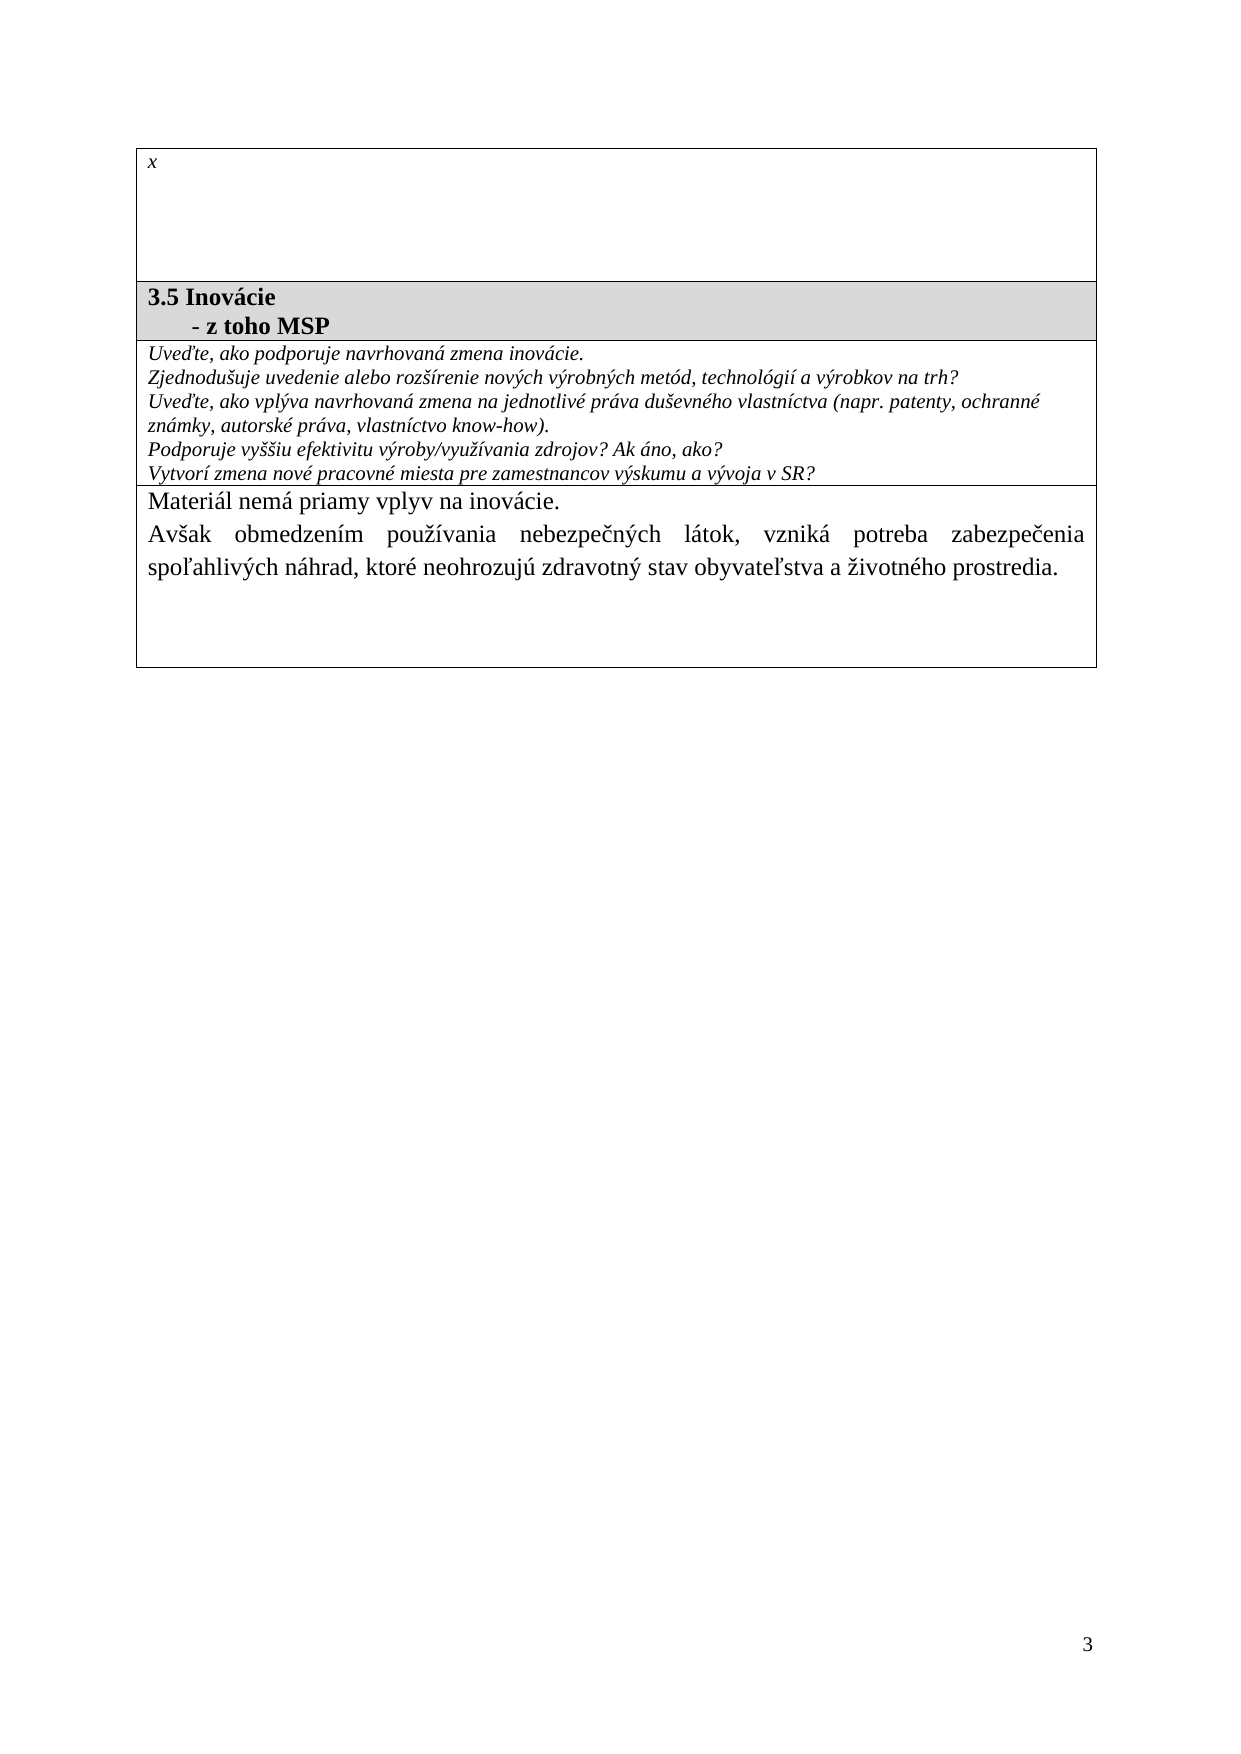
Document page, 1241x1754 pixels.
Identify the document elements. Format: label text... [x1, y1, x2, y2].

table_cell Uveďte, ako podporuje navrhovaná zmena inovácie. Zjednodušuje uvedenie alebo rozšírenie nových výrobných metód, technológií a výrobkov na trh? Uveďte, ako vplýva navrhovaná zmena na jednotlivé práva duševného vlastníctva (napr. patenty, ochranné známky, autorské práva, vlastníctvo know-how). Podporuje vyššiu efektivitu výroby/využívania zdrojov? Ak áno, ako? Vytvorí zmena nové pracovné miesta pre zamestnancov výskumu a vývoja v SR? [137, 341, 1096, 485]
table_cell 3.5 Inovácie - z toho MSP [137, 282, 1096, 340]
table_cell Materiál nemá priamy vplyv na inovácie. Avšak obmedzením používania nebezpečných látok, vzniká potreba zabezpečenia spoľahlivých náhrad, ktoré neohrozujú zdravotný stav obyvateľstva a životného prostredia. [137, 486, 1096, 667]
table_cell x [137, 149, 1096, 281]
